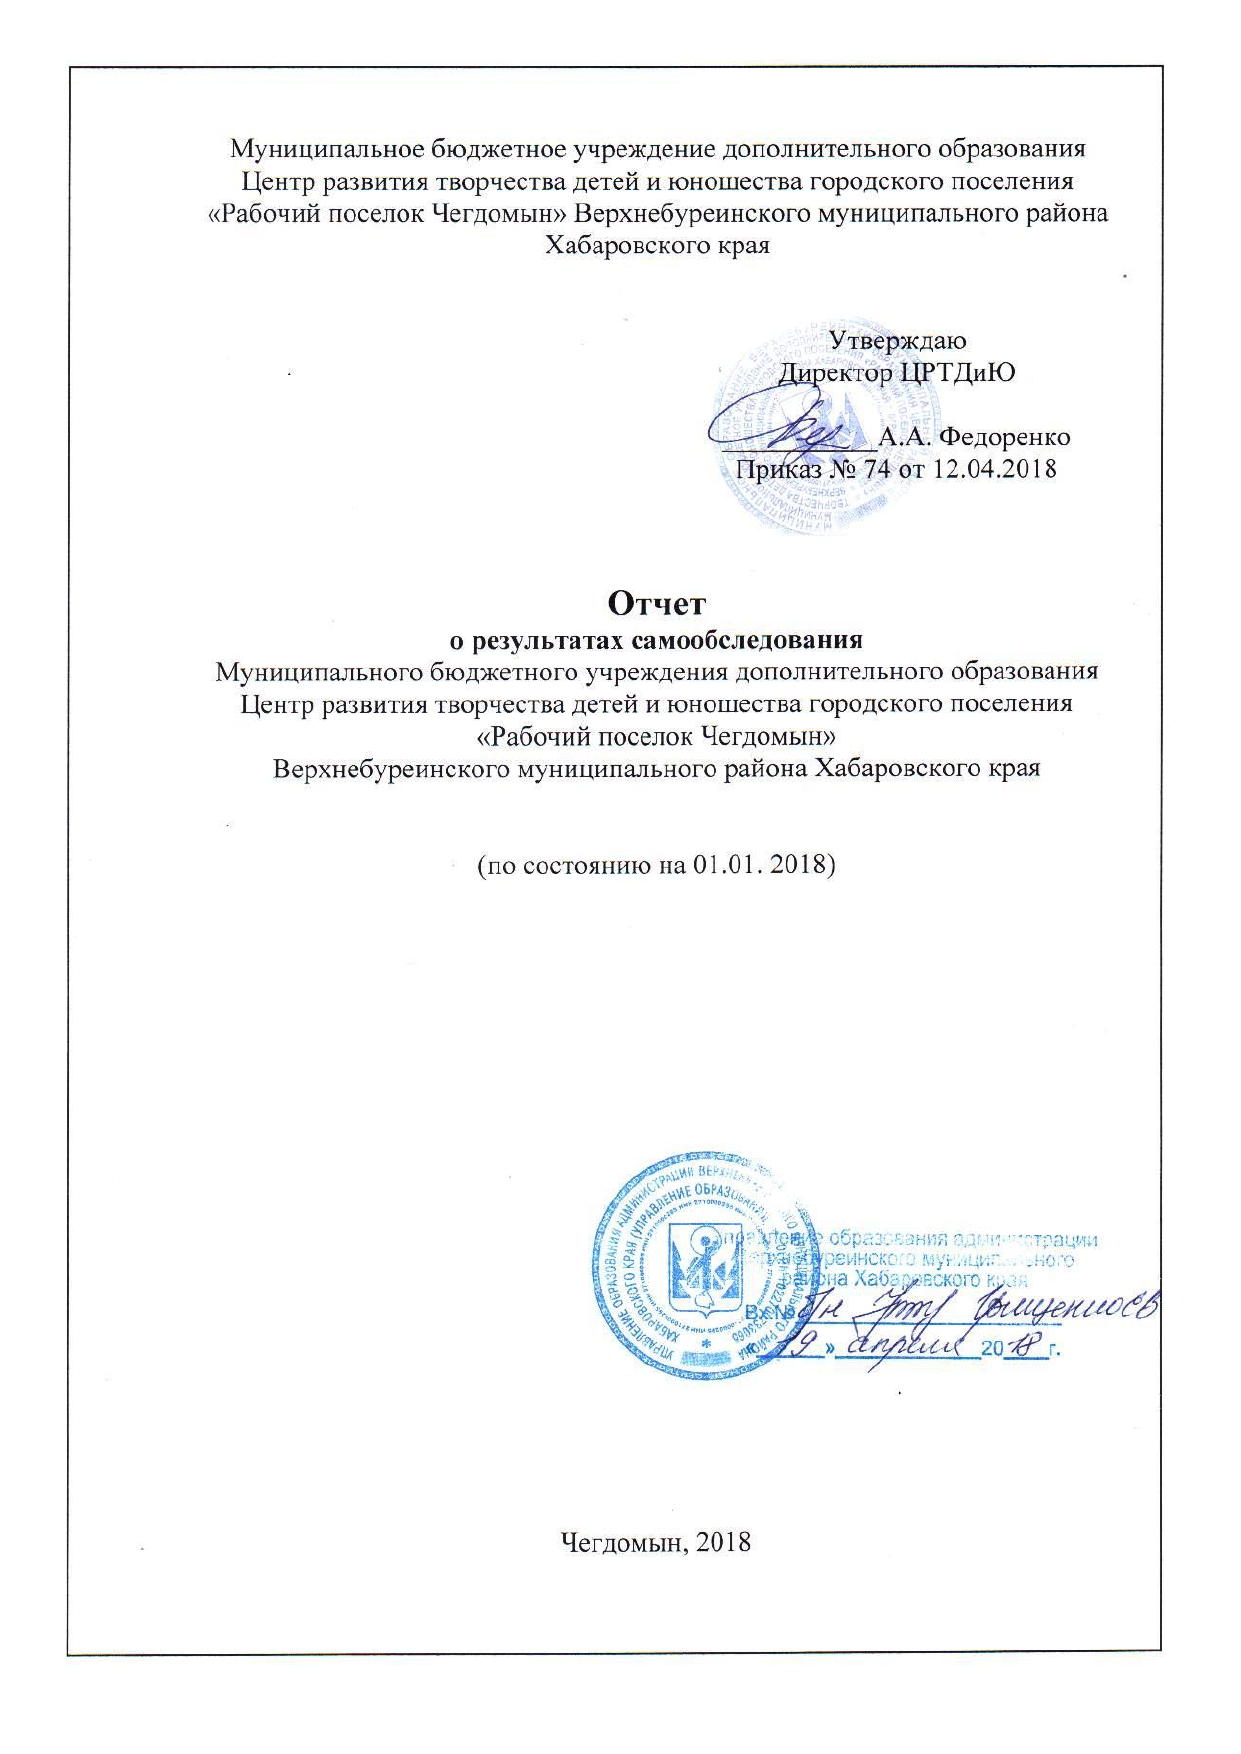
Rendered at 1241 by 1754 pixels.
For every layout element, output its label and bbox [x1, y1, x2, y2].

picture [59, 59, 1172, 1668]
